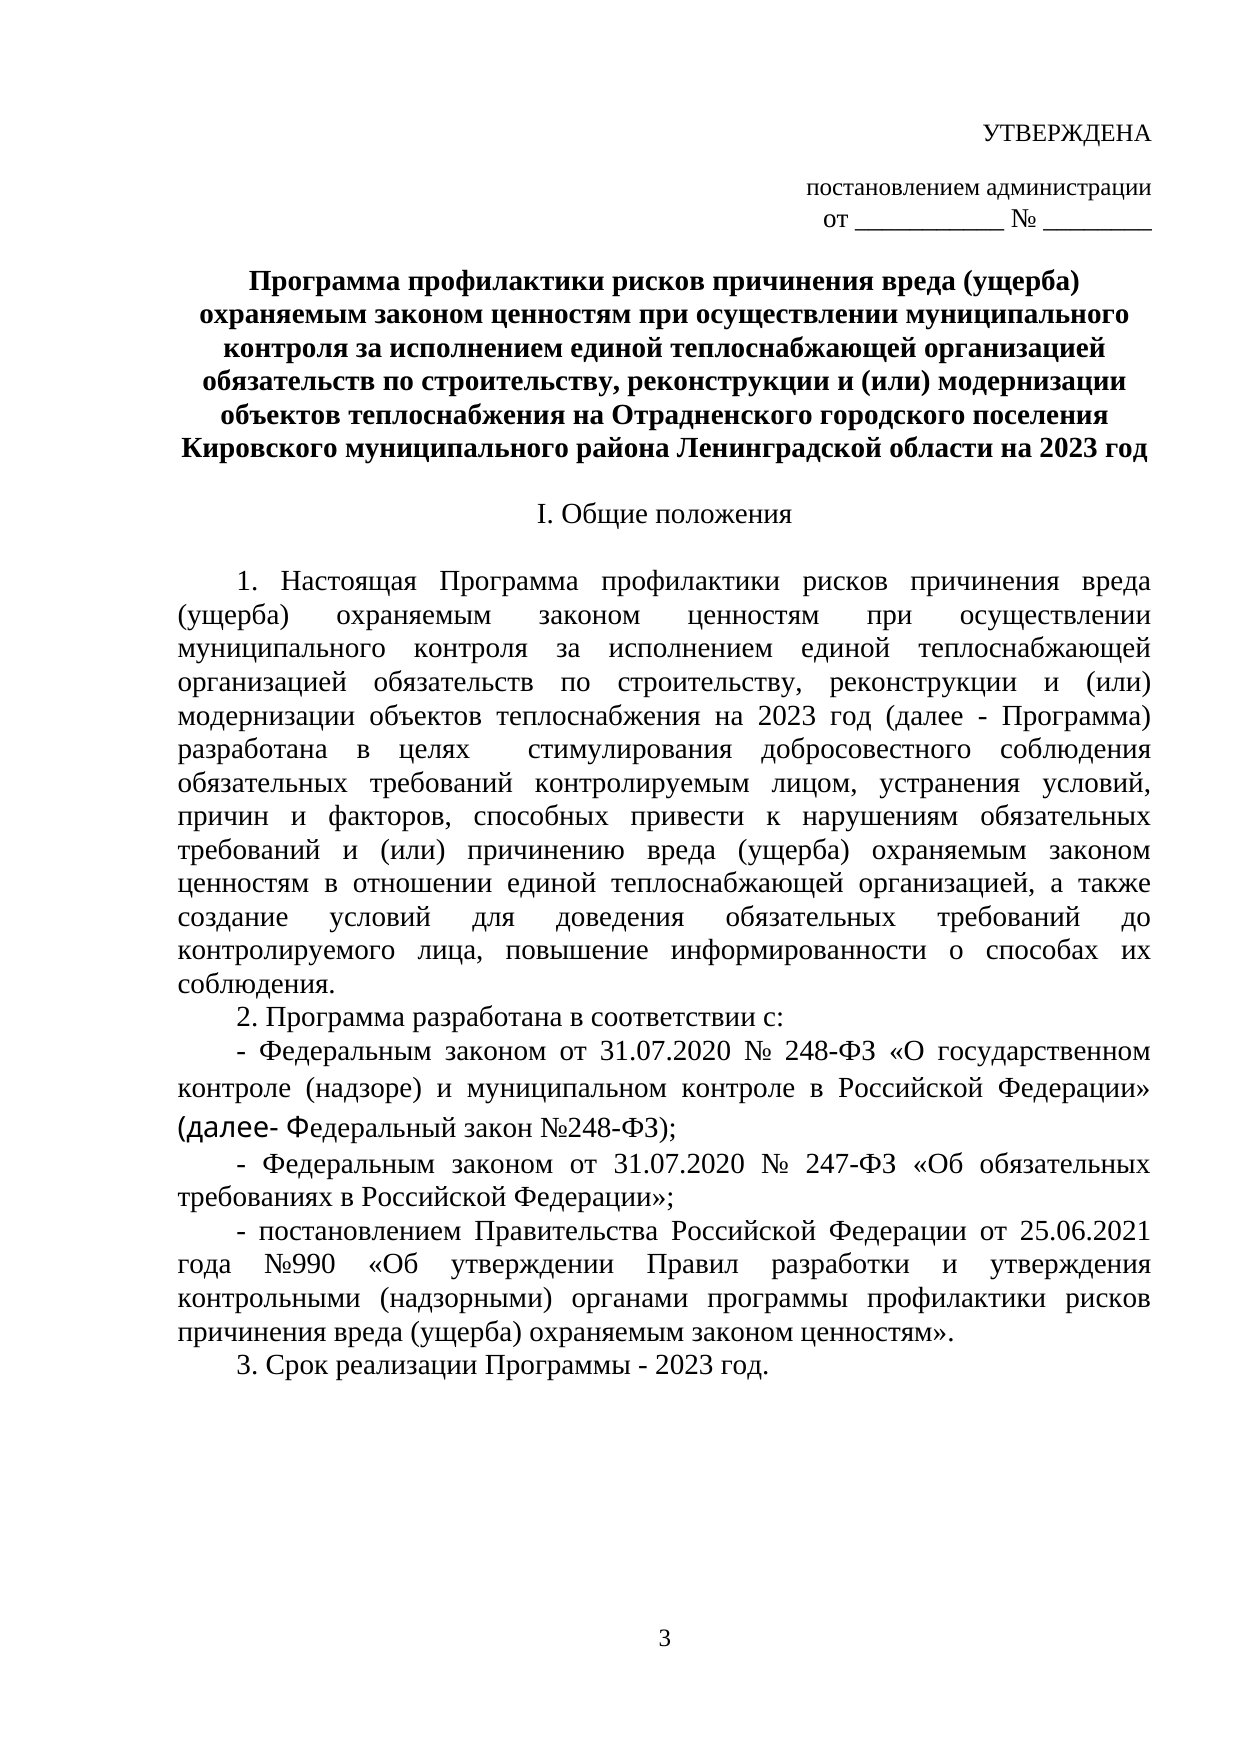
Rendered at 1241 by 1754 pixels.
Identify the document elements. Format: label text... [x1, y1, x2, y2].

text постановлением администрации [177, 172, 1152, 201]
text Программа профилактики рисков причинения вреда (ущерба) охраняемым законом ценностям при осуществлении муниципального контроля за исполнением единой теплоснабжающей организацией обязательств по строительству, реконструкции и (или) модернизации объектов теплоснабжения на Отрадненского городского поселения Кировского муниципального района Ленинградской области на 2023 год [177, 263, 1152, 464]
text - Федеральным законом от 31.07.2020 № 248-ФЗ «О государственном контроле (надзоре) и муниципальном контроле в Российской Федерации» (далее- Федеральный закон №248-ФЗ); [177, 1033, 1152, 1146]
text УТВЕРЖДЕНА [177, 118, 1152, 147]
text от ___________ № ________ [177, 201, 1152, 234]
text I. Общие положения [177, 496, 1152, 530]
text - Федеральным законом от 31.07.2020 № 247-ФЗ «Об обязательных требованиях в Российской Федерации»; [177, 1146, 1152, 1213]
text 3. Срок реализации Программы - 2023 год. [177, 1347, 1152, 1381]
text 2. Программа разработана в соответствии с: [177, 999, 1152, 1033]
text - постановлением Правительства Российской Федерации от 25.06.2021 года №990 «Об утверждении Правил разработки и утверждения контрольными (надзорными) органами программы профилактики рисков причинения вреда (ущерба) охраняемым законом ценностям». [177, 1213, 1152, 1347]
title 1. Настоящая Программа профилактики рисков причинения вреда (ущерба) охраняемым законом ценностям при осуществлении муниципального контроля за исполнением единой теплоснабжающей организацией обязательств по строительству, реконструкции и (или) модернизации объектов теплоснабжения на 2023 год (далее - Программа) разработана в целях стимулирования добросовестного соблюдения обязательных требований контролируемым лицом, устранения условий, причин и факторов, способных привести к нарушениям обязательных требований и (или) причинению вреда (ущерба) охраняемым законом ценностям в отношении единой теплоснабжающей организацией, а также создание условий для доведения обязательных требований до контролируемого лица, повышение информированности о способах их соблюдения. [177, 563, 1152, 999]
